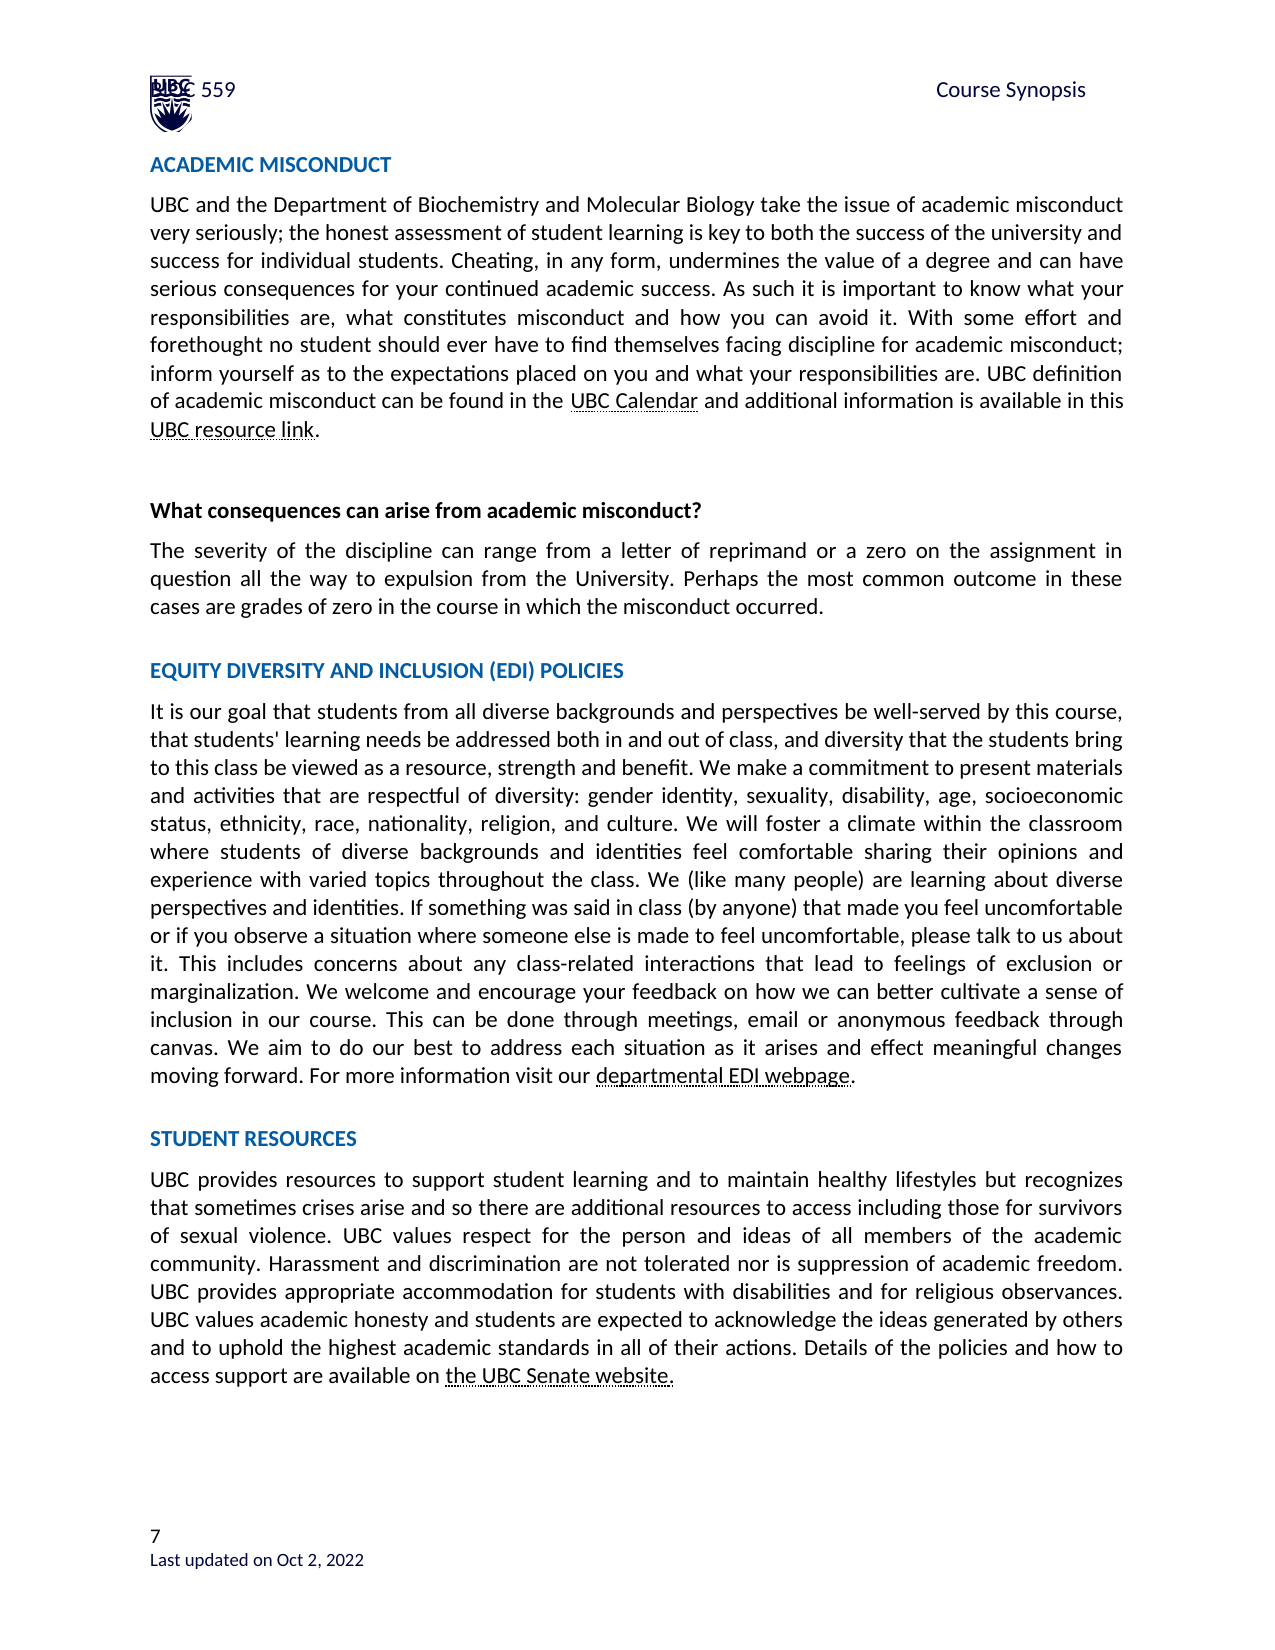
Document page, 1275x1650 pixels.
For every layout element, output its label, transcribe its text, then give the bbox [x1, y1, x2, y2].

subtitle STUDENT RESOURCES [150, 1124, 1125, 1152]
text UBC provides resources to support student learning and to maintain healthy lifestyles but recognizes that sometimes crises arise and so there are additional resources to access including those for survivors of sexual violence. UBC values respect for the person and ideas of all members of the academic community. Harassment and discrimination are not tolerated nor is suppression of academic freedom. UBC provides appropriate accommodation for students with disabilities and for religious observances. UBC values academic honesty and students are expected to acknowledge the ideas generated by others and to uphold the highest academic standards in all of their actions. Details of the policies and how to access support are available on the UBC Senate website. [150, 1165, 1124, 1389]
text It is our goal that students from all diverse backgrounds and perspectives be well-served by this course, that students' learning needs be addressed both in and out of class, and diversity that the students bring to this class be viewed as a resource, strength and benefit. We make a commitment to present materials and activities that are respectful of diversity: gender identity, sexuality, disability, age, socioeconomic status, ethnicity, race, nationality, religion, and culture. We will foster a climate within the classroom where students of diverse backgrounds and identities feel comfortable sharing their opinions and experience with varied topics throughout the class. We (like many people) are learning about diverse perspectives and identities. If something was said in class (by anyone) that made you feel uncomfortable or if you observe a situation where someone else is made to feel uncomfortable, please talk to us about it. This includes concerns about any class-related interactions that lead to feelings of exclusion or marginalization. We welcome and encourage your feedback on how we can better cultivate a sense of inclusion in our course. This can be done through meetings, email or anonymous feedback through canvas. We aim to do our best to address each situation as it arises and effect meaningful changes moving forward. For more information visit our departmental EDI webpage. [150, 697, 1125, 1089]
text EQUITY DIVERSITY AND INCLUSION (EDI) POLICIES [150, 656, 1125, 684]
picture [150, 75, 192, 132]
text The severity of the discipline can range from a letter of reprimand or a zero on the assignment in question all the way to expulsion from the University. Perhaps the most common outcome in these cases are grades of zero in the course in which the misconduct occurred. [150, 536, 1125, 620]
subtitle ACADEMIC MISCONDUCT [150, 150, 1125, 178]
text UBC and the Department of Biochemistry and Molecular Biology take the issue of academic misconduct very seriously; the honest assessment of student learning is key to both the success of the university and success for individual students. Cheating, in any form, undermines the value of a degree and can have serious consequences for your continued academic success. As such it is important to know what your responsibilities are, what constitutes misconduct and how you can avoid it. With some effort and forethought no student should ever have to find themselves facing discipline for academic misconduct; inform yourself as to the expectations placed on you and what your responsibilities are. UBC definition of academic misconduct can be found in the UBC Calendar and additional information is available in this UBC resource link. [150, 191, 1125, 443]
text What consequences can arise from academic misconduct? [150, 496, 1125, 524]
